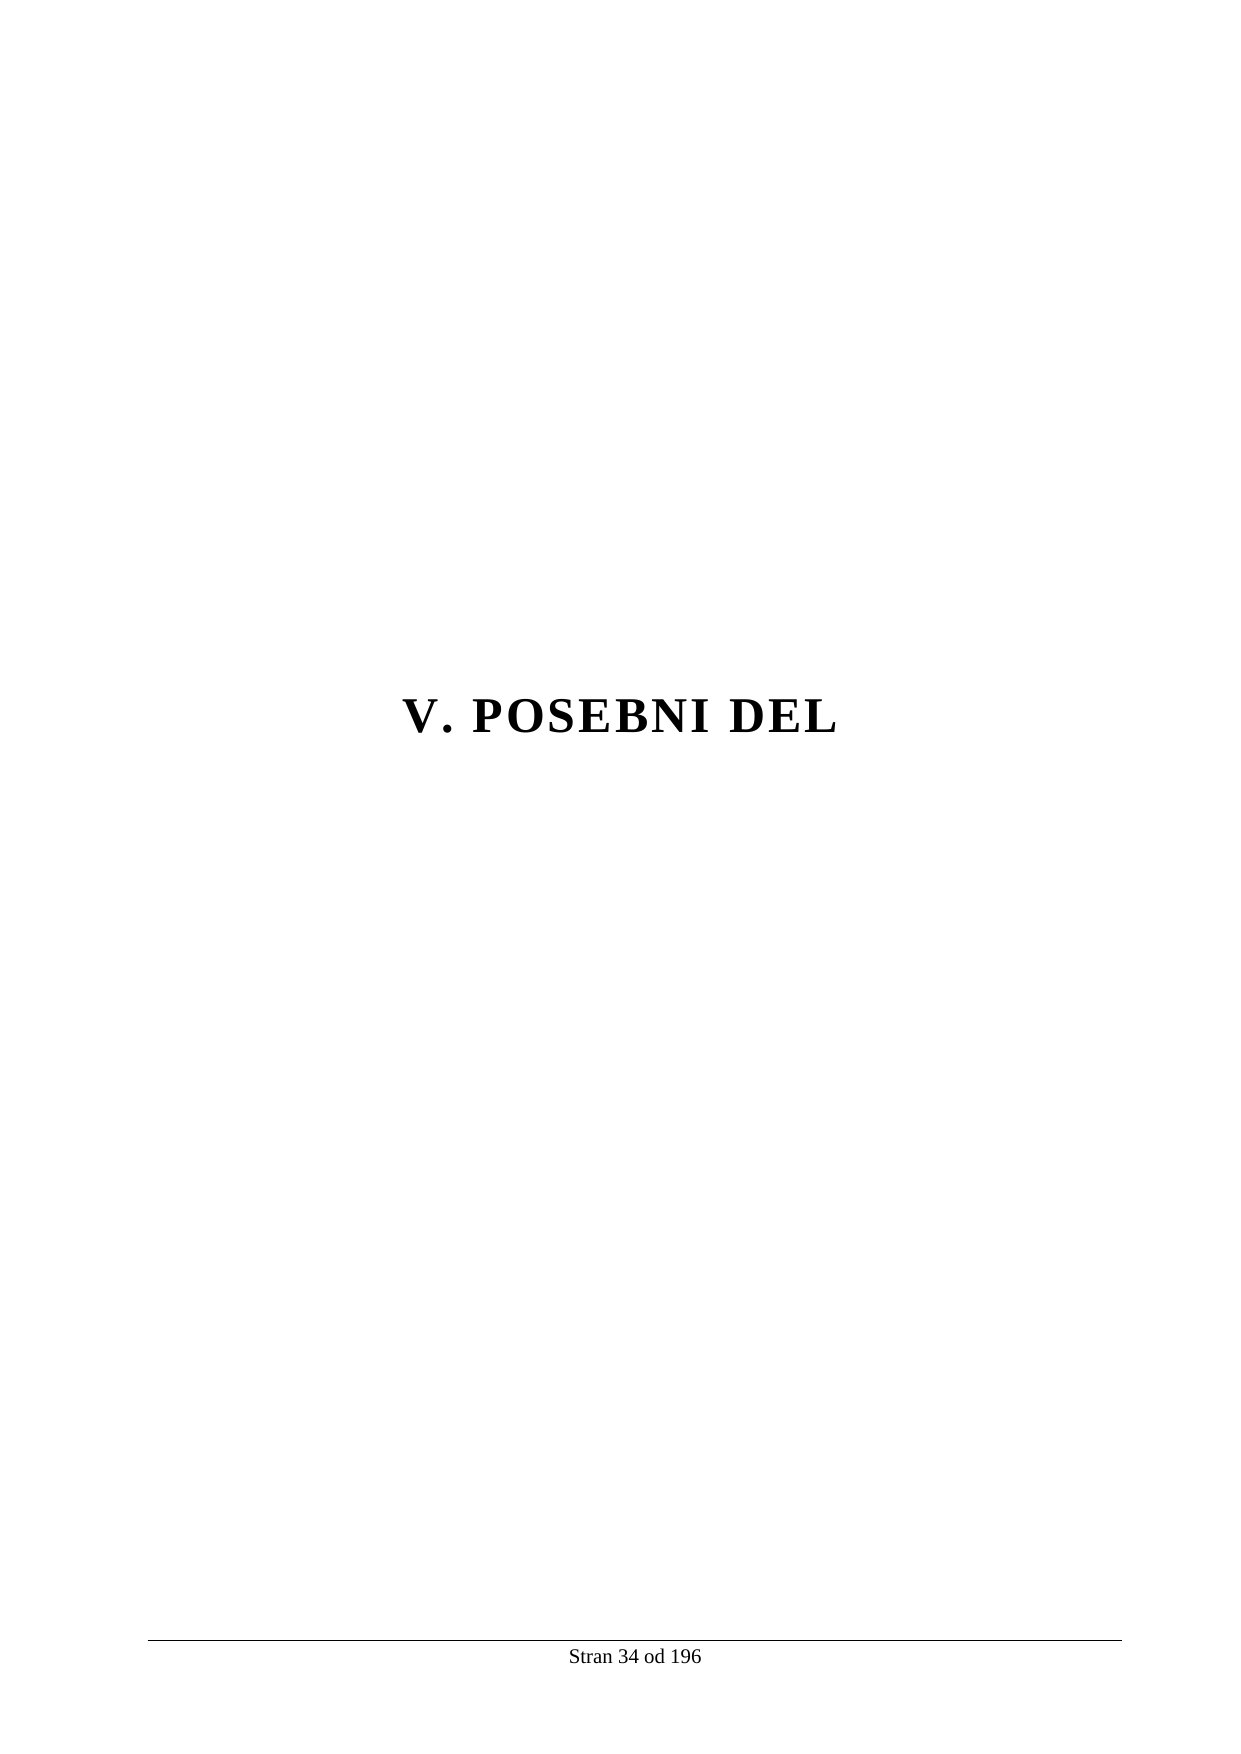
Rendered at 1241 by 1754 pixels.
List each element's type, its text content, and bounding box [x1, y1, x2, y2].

subtitle V. POSEBNI DEL [118, 685, 1122, 743]
